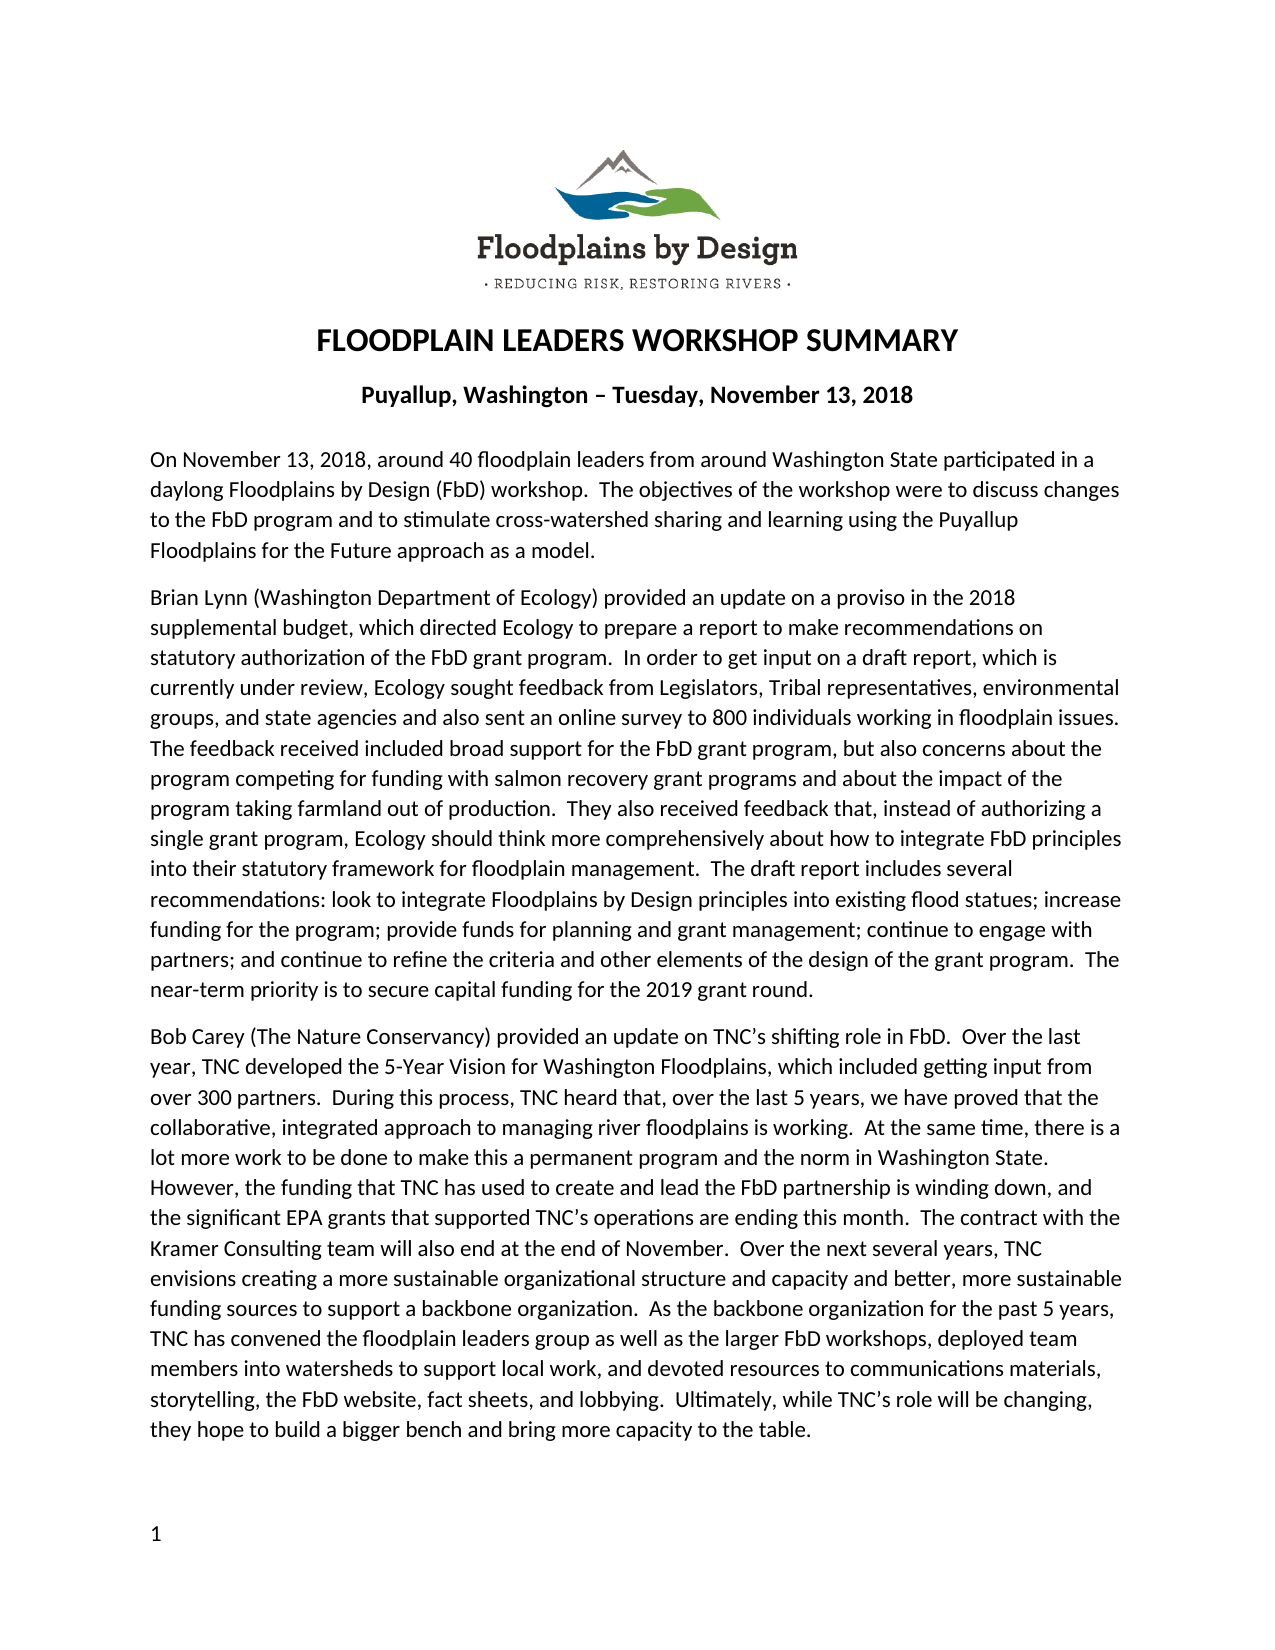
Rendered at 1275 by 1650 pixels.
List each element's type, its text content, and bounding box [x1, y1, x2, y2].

text Bob Carey (The Nature Conservancy) provided an update on TNC’s shifting role in FbD. Over the last year, TNC developed the 5-Year Vision for Washington Floodplains, which included getting input from over 300 partners. During this process, TNC heard that, over the last 5 years, we have proved that the collaborative, integrated approach to managing river floodplains is working. At the same time, there is a lot more work to be done to make this a permanent program and the norm in Washington State. However, the funding that TNC has used to create and lead the FbD partnership is winding down, and the significant EPA grants that supported TNC’s operations are ending this month. The contract with the Kramer Consulting team will also end at the end of November. Over the next several years, TNC envisions creating a more sustainable organizational structure and capacity and better, more sustainable funding sources to support a backbone organization. As the backbone organization for the past 5 years, TNC has convened the floodplain leaders group as well as the larger FbD workshops, deployed team members into watersheds to support local work, and devoted resources to communications materials, storytelling, the FbD website, fact sheets, and lobbying. Ultimately, while TNC’s role will be changing, they hope to build a bigger bench and bring more capacity to the table. [150, 1022, 1125, 1443]
text On November 13, 2018, around 40 floodplain leaders from around Washington State participated in a daylong Floodplains by Design (FbD) workshop. The objectives of the workshop were to discuss changes to the FbD program and to stimulate cross-watershed sharing and learning using the Puyallup Floodplains for the Future approach as a model. [150, 445, 1125, 564]
picture [477, 150, 798, 290]
text FLOODPLAIN LEADERS WORKSHOP SUMMARY [150, 319, 1125, 359]
text Brian Lynn (Washington Department of Ecology) provided an update on a proviso in the 2018 supplemental budget, which directed Ecology to prepare a report to make recommendations on statutory authorization of the FbD grant program. In order to get input on a draft report, which is currently under review, Ecology sought feedback from Legislators, Tribal representatives, environmental groups, and state agencies and also sent an online survey to 800 individuals working in floodplain issues. The feedback received included broad support for the FbD grant program, but also concerns about the program competing for funding with salmon recovery grant programs and about the impact of the program taking farmland out of production. They also received feedback that, instead of authorizing a single grant program, Ecology should think more comprehensively about how to integrate FbD principles into their statutory framework for floodplain management. The draft report includes several recommendations: look to integrate Floodplains by Design principles into existing flood statues; increase funding for the program; provide funds for planning and grant management; continue to engage with partners; and continue to refine the criteria and other elements of the design of the grant program. The near-term priority is to secure capital funding for the 2019 grant round. [150, 583, 1125, 1003]
text Puyallup, Washington – Tuesday, November 13, 2018 [150, 379, 1125, 410]
